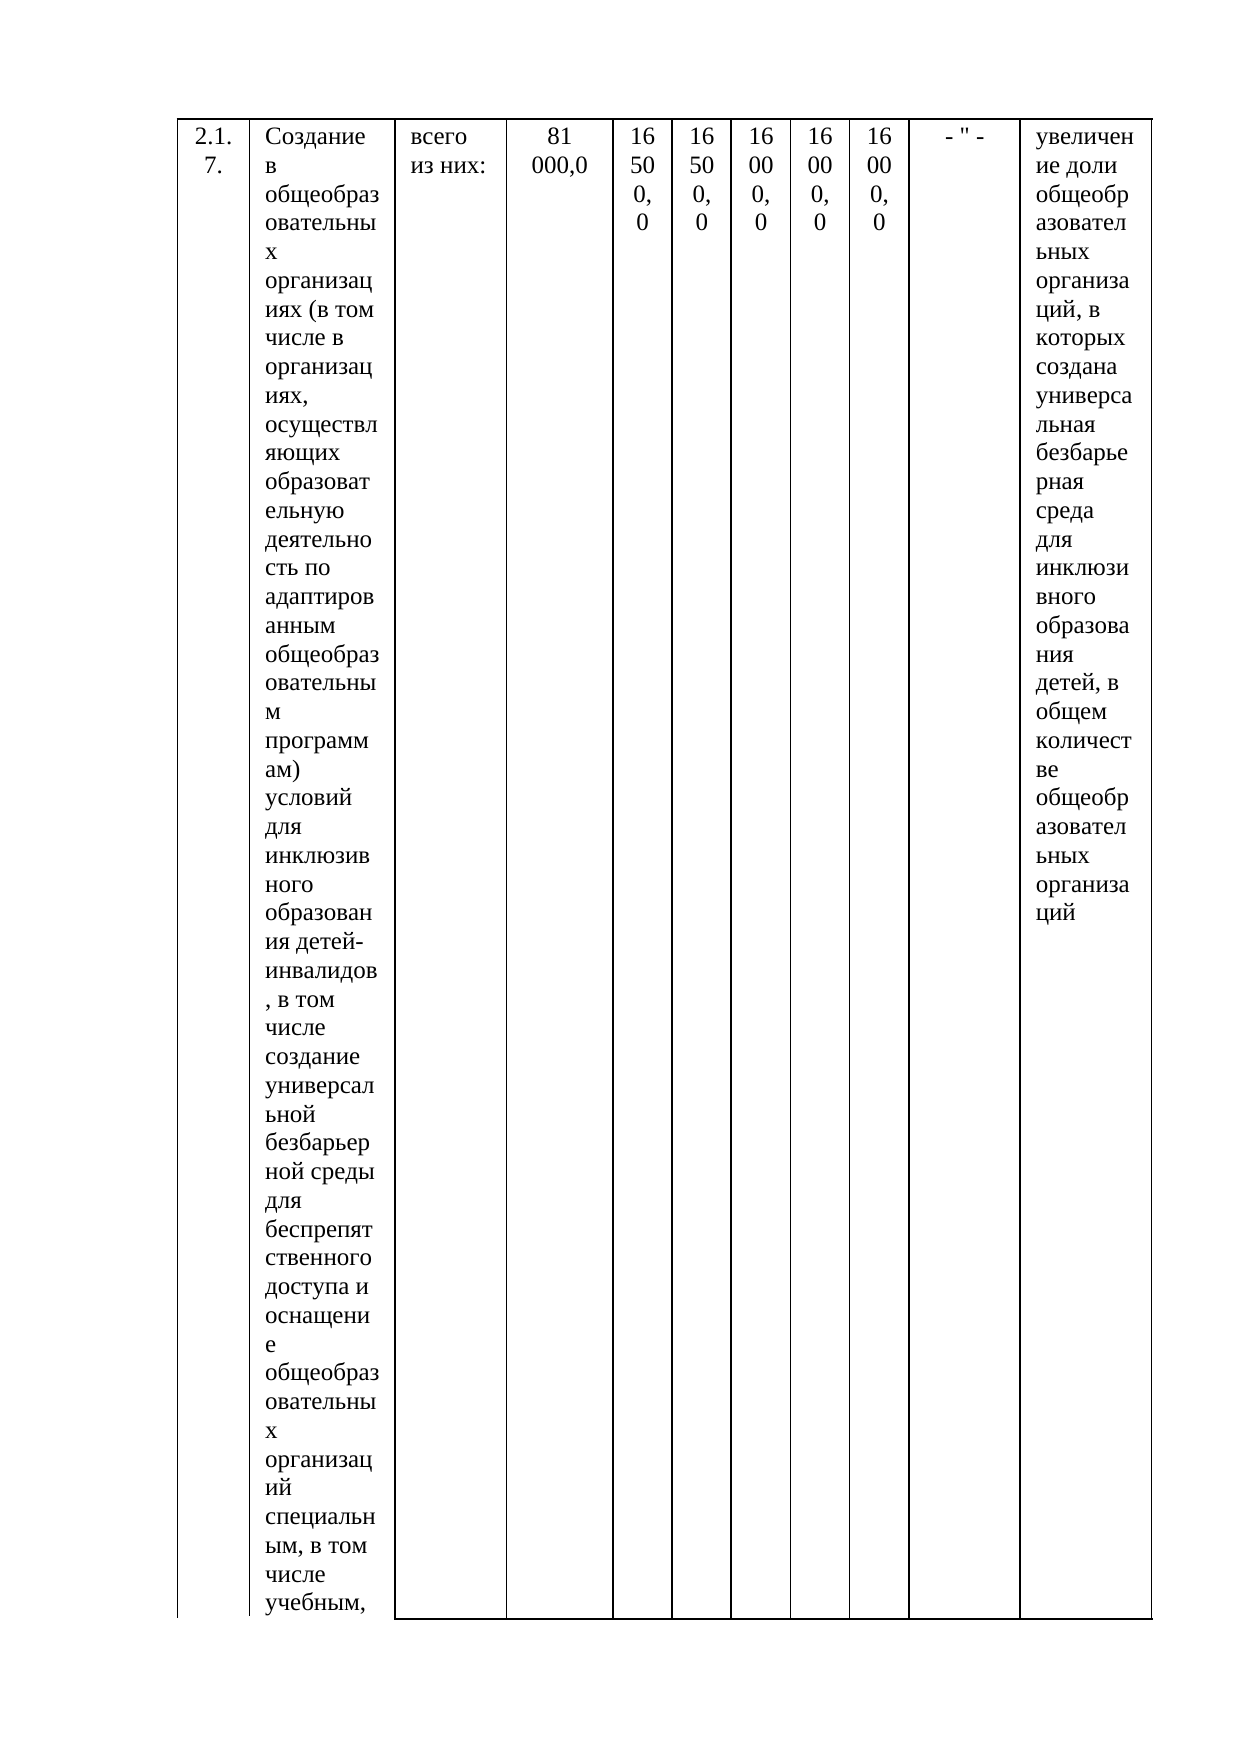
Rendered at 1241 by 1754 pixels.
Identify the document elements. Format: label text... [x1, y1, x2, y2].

table_cell 16 000,0 [850, 120, 908, 1618]
table_cell 16 500,0 [614, 120, 671, 1618]
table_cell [249, 120, 394, 1618]
table_cell 16 500,0 [673, 120, 730, 1618]
table_cell 16 000,0 [791, 120, 849, 1618]
table_cell 16 000,0 [732, 120, 790, 1618]
table_cell всего из них: [396, 120, 506, 1618]
table_cell 81 000,0 [507, 120, 612, 1618]
table_cell - " - [910, 120, 1019, 1618]
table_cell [1021, 120, 1151, 1618]
table_cell 2.1.7. [178, 120, 249, 1618]
